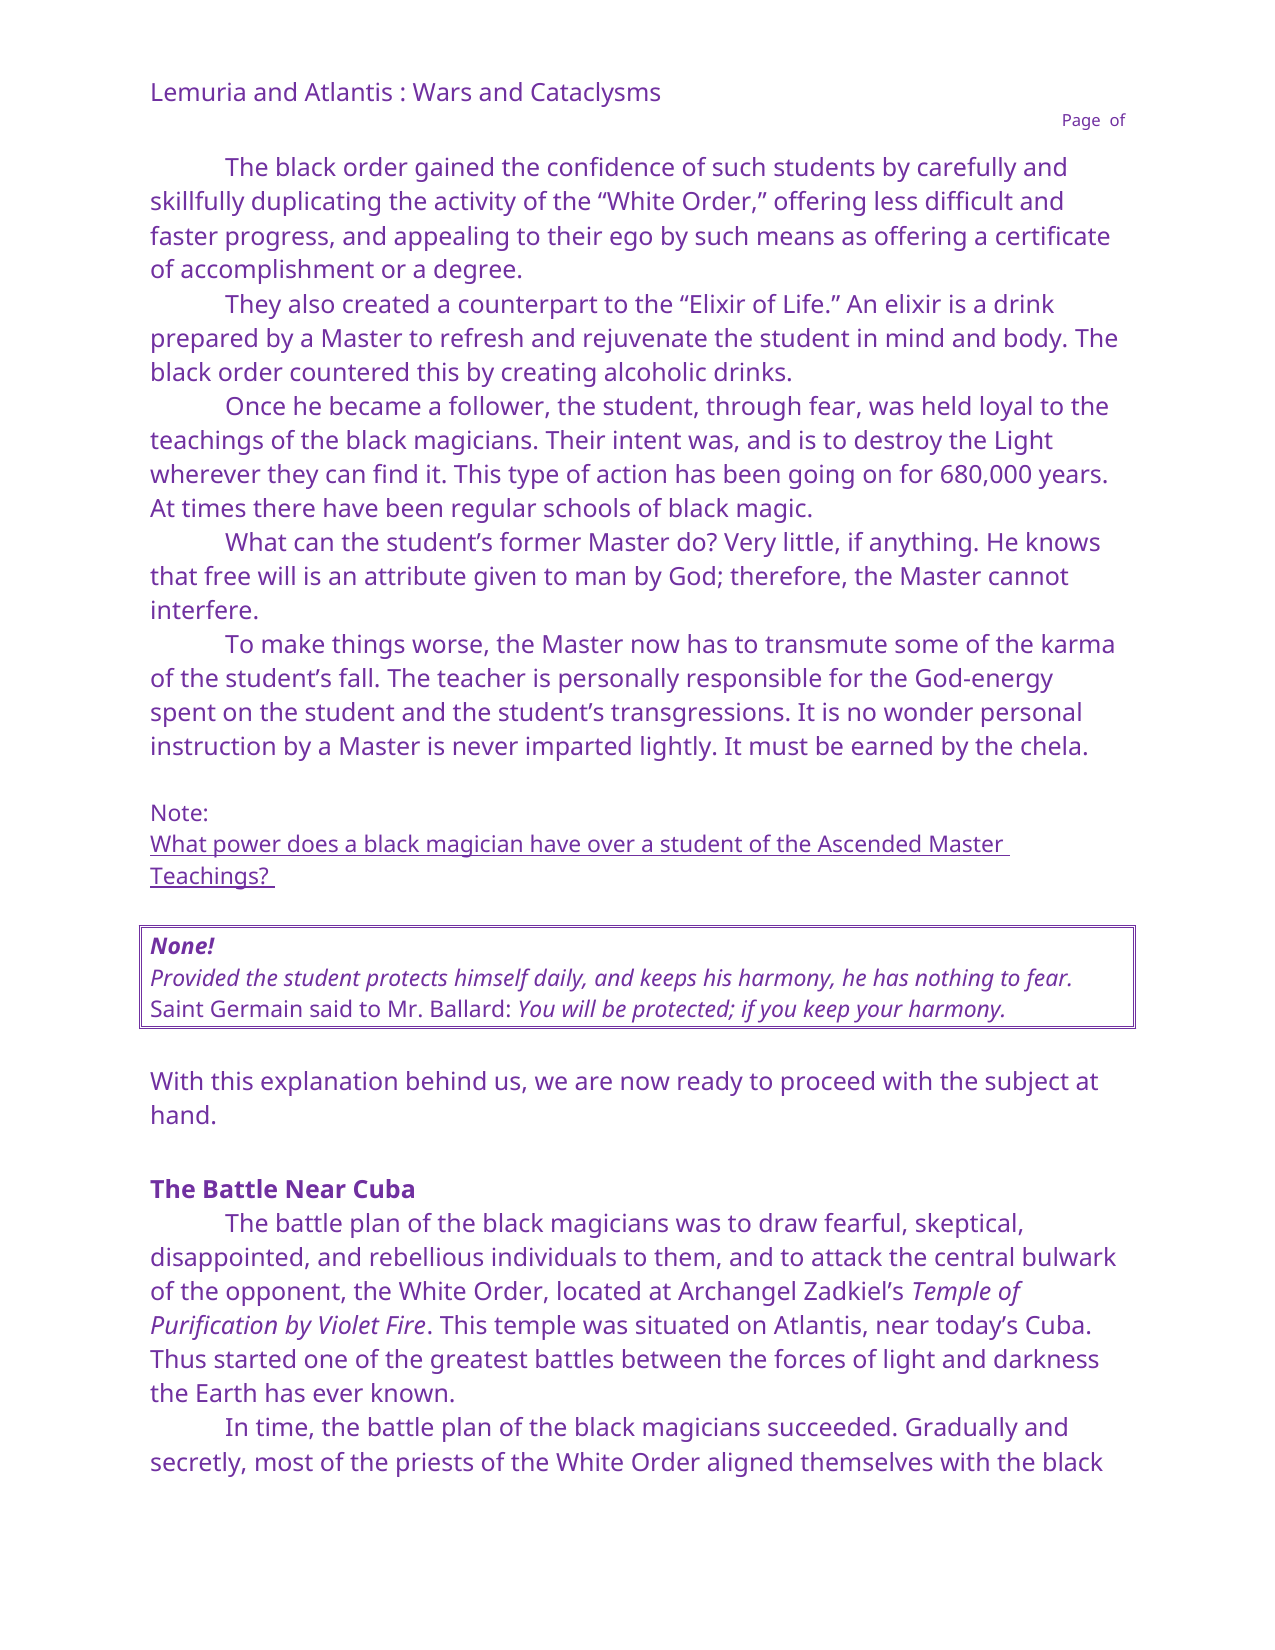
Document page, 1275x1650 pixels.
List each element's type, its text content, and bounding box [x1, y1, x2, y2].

text Once he became a follower, the student, through fear, was held loyal to the teachings of the black magicians. Their intent was, and is to destroy the Light wherever they can find it. This type of action has been going on for 680,000 years. At times there have been regular schools of black magic. [150, 388, 1125, 525]
text They also created a counterpart to the “Elixir of Life.” An elixir is a drink prepared by a Master to refresh and rejuvenate the student in mind and body. The black order countered this by creating alcoholic drinks. [150, 286, 1125, 388]
text What power does a black magician have over a student of the Ascended Master Teachings? [150, 828, 1125, 891]
text The black order gained the confidence of such students by carefully and skillfully duplicating the activity of the “White Order,” offering less difficult and faster progress, and appealing to their ego by such means as offering a certificate of accomplishment or a degree. [150, 150, 1125, 286]
text None! [142, 928, 1133, 961]
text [150, 1410, 1125, 1478]
text The battle plan of the black magicians was to draw fearful, skeptical, disappointed, and rebellious individuals to them, and to attack the central bulwark of the opponent, the White Order, located at Archangel Zadkiel’s Temple of Purification by Violet Fire. This temple was situated on Atlantis, near today’s Cuba. Thus started one of the greatest battles between the forces of light and darkness the Earth has ever known. [150, 1206, 1125, 1410]
text With this explanation behind us, we are now ready to proceed with the subject at hand. [150, 1063, 1125, 1131]
text Note: [150, 797, 1125, 828]
text To make things worse, the Master now has to transmute some of the karma of the student’s fall. The teacher is personally responsible for the God-energy spent on the student and the student’s transgressions. It is no wonder personal instruction by a Master is never imparted lightly. It must be earned by the chela. [150, 627, 1125, 763]
subtitle The Battle Near Cuba [150, 1172, 1125, 1206]
text Saint Germain said to Mr. Ballard: You will be protected; if you keep your harmony. [142, 987, 1133, 1026]
text Provided the student protects himself daily, and keeps his harmony, he has nothing to fear. [150, 961, 1125, 987]
text What can the student’s former Master do? Very little, if anything. He knows that free will is an attribute given to man by God; therefore, the Master cannot interfere. [150, 525, 1125, 627]
